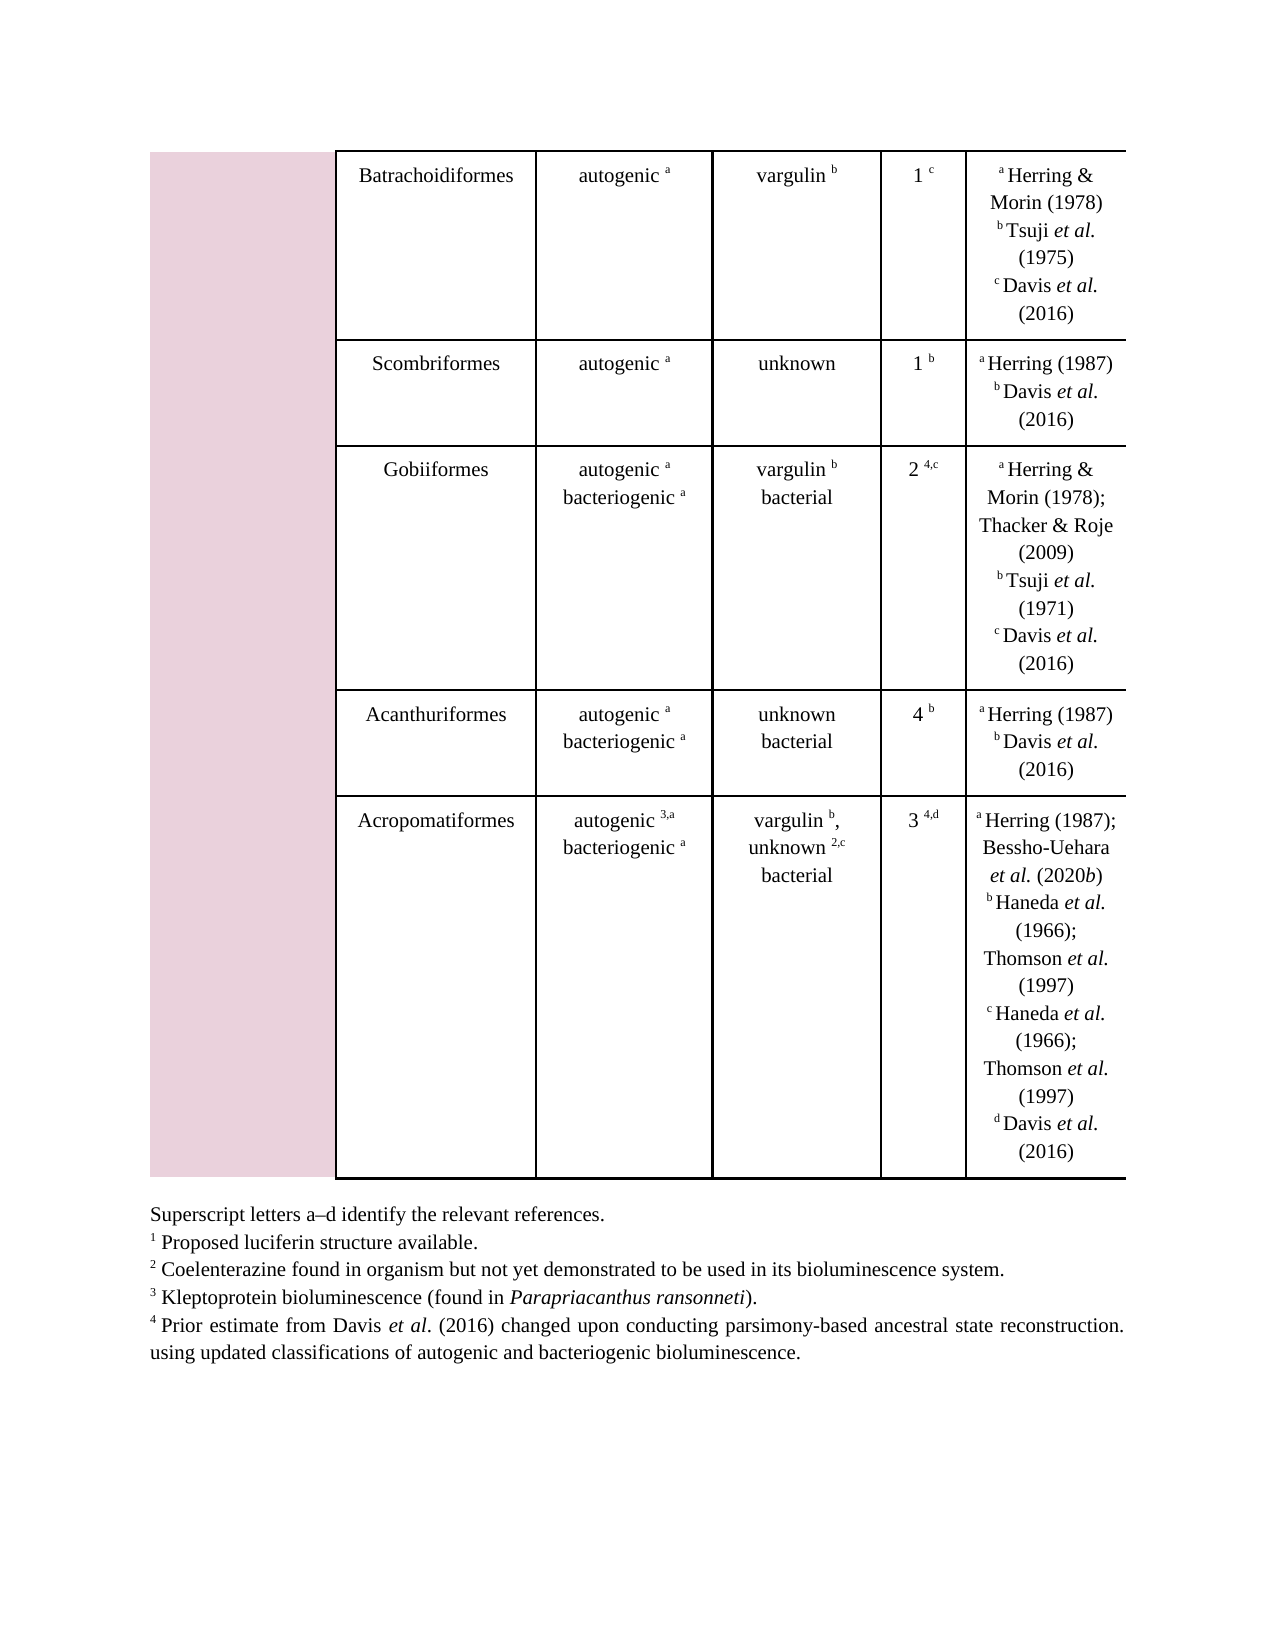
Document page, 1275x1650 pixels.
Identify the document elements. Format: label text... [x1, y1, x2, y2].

table_cell autogenic a [537, 341, 711, 445]
table_cell 1 c [882, 152, 965, 339]
table_cell Acanthuriformes [337, 691, 535, 795]
text 4 Prior estimate from Davis et al. (2016) changed upon conducting parsimony-based ancestral state reconstruction. using updated classifications of autogenic and bacteriogenic bioluminescence. [150, 1313, 1125, 1364]
table_cell unknown bacterial [714, 691, 880, 795]
text 3 Kleptoprotein bioluminescence (found in Parapriacanthus ransonneti). [150, 1285, 1125, 1309]
table_cell Gobiiformes [337, 447, 535, 689]
table_cell vargulin b [714, 152, 880, 339]
table_cell unknown [714, 341, 880, 445]
table_cell a Herring & Morin (1978); Thacker & Roje (2009) b Tsuji et al. (1971) c Davis et al. (2016) [967, 447, 1126, 689]
table_cell a Herring (1987) b Davis et al. (2016) [967, 691, 1126, 795]
text Superscript letters a–d identify the relevant references. [150, 1202, 1125, 1226]
table_cell autogenic a bacteriogenic a [537, 691, 711, 795]
table_cell vargulin b bacterial [714, 447, 880, 689]
table_cell Acropomatiformes [337, 797, 535, 1177]
table_cell 3 4,d [882, 797, 965, 1177]
text 2 Coelenterazine found in organism but not yet demonstrated to be used in its bioluminescence system. [150, 1257, 1125, 1281]
table_cell autogenic a bacteriogenic a [537, 447, 711, 689]
table_cell Scombriformes [337, 341, 535, 445]
table_cell vargulin b, unknown 2,c bacterial [714, 797, 880, 1177]
table_cell a Herring (1987) b Davis et al. (2016) [967, 341, 1126, 445]
table_cell 2 4,c [882, 447, 965, 689]
table_cell autogenic a [537, 152, 711, 339]
table_cell Batrachoidiformes [337, 152, 535, 339]
table_cell a Herring & Morin (1978) b Tsuji et al. (1975) c Davis et al. (2016) [967, 152, 1126, 339]
table_cell autogenic 3,a bacteriogenic a [537, 797, 711, 1177]
table_cell 4 b [882, 691, 965, 795]
table_cell 1 b [882, 341, 965, 445]
table_cell a Herring (1987); Bessho-Uehara et al. (2020b) b Haneda et al. (1966); Thomson et al. (1997) c Haneda et al. (1966); Thomson et al. (1997) d Davis et al. (2016) [967, 797, 1126, 1177]
text 1 Proposed luciferin structure available. [150, 1230, 1125, 1254]
